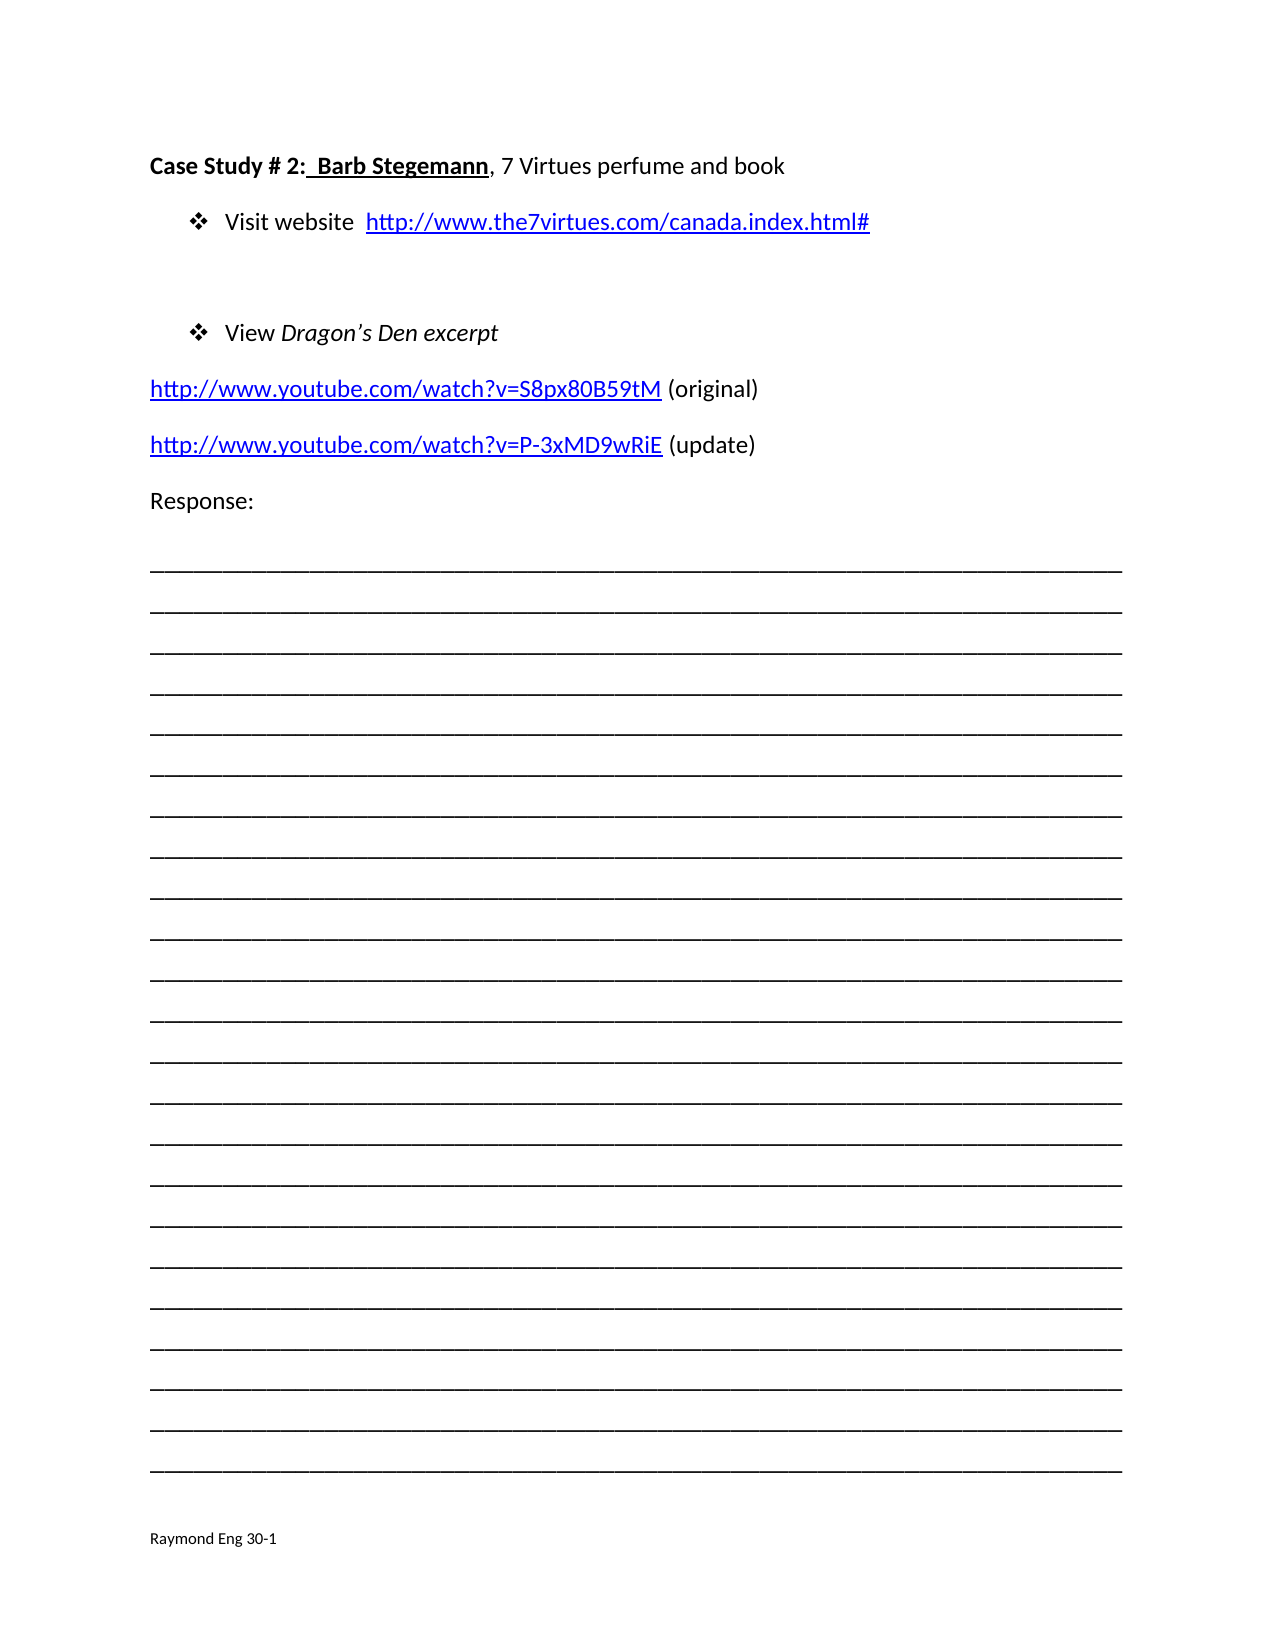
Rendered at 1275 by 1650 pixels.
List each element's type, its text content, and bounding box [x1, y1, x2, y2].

text Response: [150, 485, 1125, 516]
list Visit website http://www.the7virtues.com/canada.index.html# [187, 206, 1125, 236]
list View Dragon’s Den excerpt [187, 317, 1125, 348]
text _____________________________________________________________________________________________________________________________________________________________________________________________________________________________________________________________________________________________________________________________________________________________________________________________________________________________________________________________________________________________________________________________________________________________________________________________________________________________________________________________________________________________________________________________________________________________________________________________________________________________________________________________________________________________________________________________________________________________________________________________________________________________________________________________________________________________________________________________________________________________________________________________________________________________________________________________________________________________________________________________________________________________________________________________________________________________________________________________________________________________________________________________________________________________________________________________________ [150, 541, 1125, 1477]
text http://www.youtube.com/watch?v=S8px80B59tM (original) [150, 373, 1125, 404]
text Case Study # 2: Barb Stegemann, 7 Virtues perfume and book [150, 150, 1125, 181]
text http://www.youtube.com/watch?v=P-3xMD9wRiE (update) [150, 429, 1125, 460]
